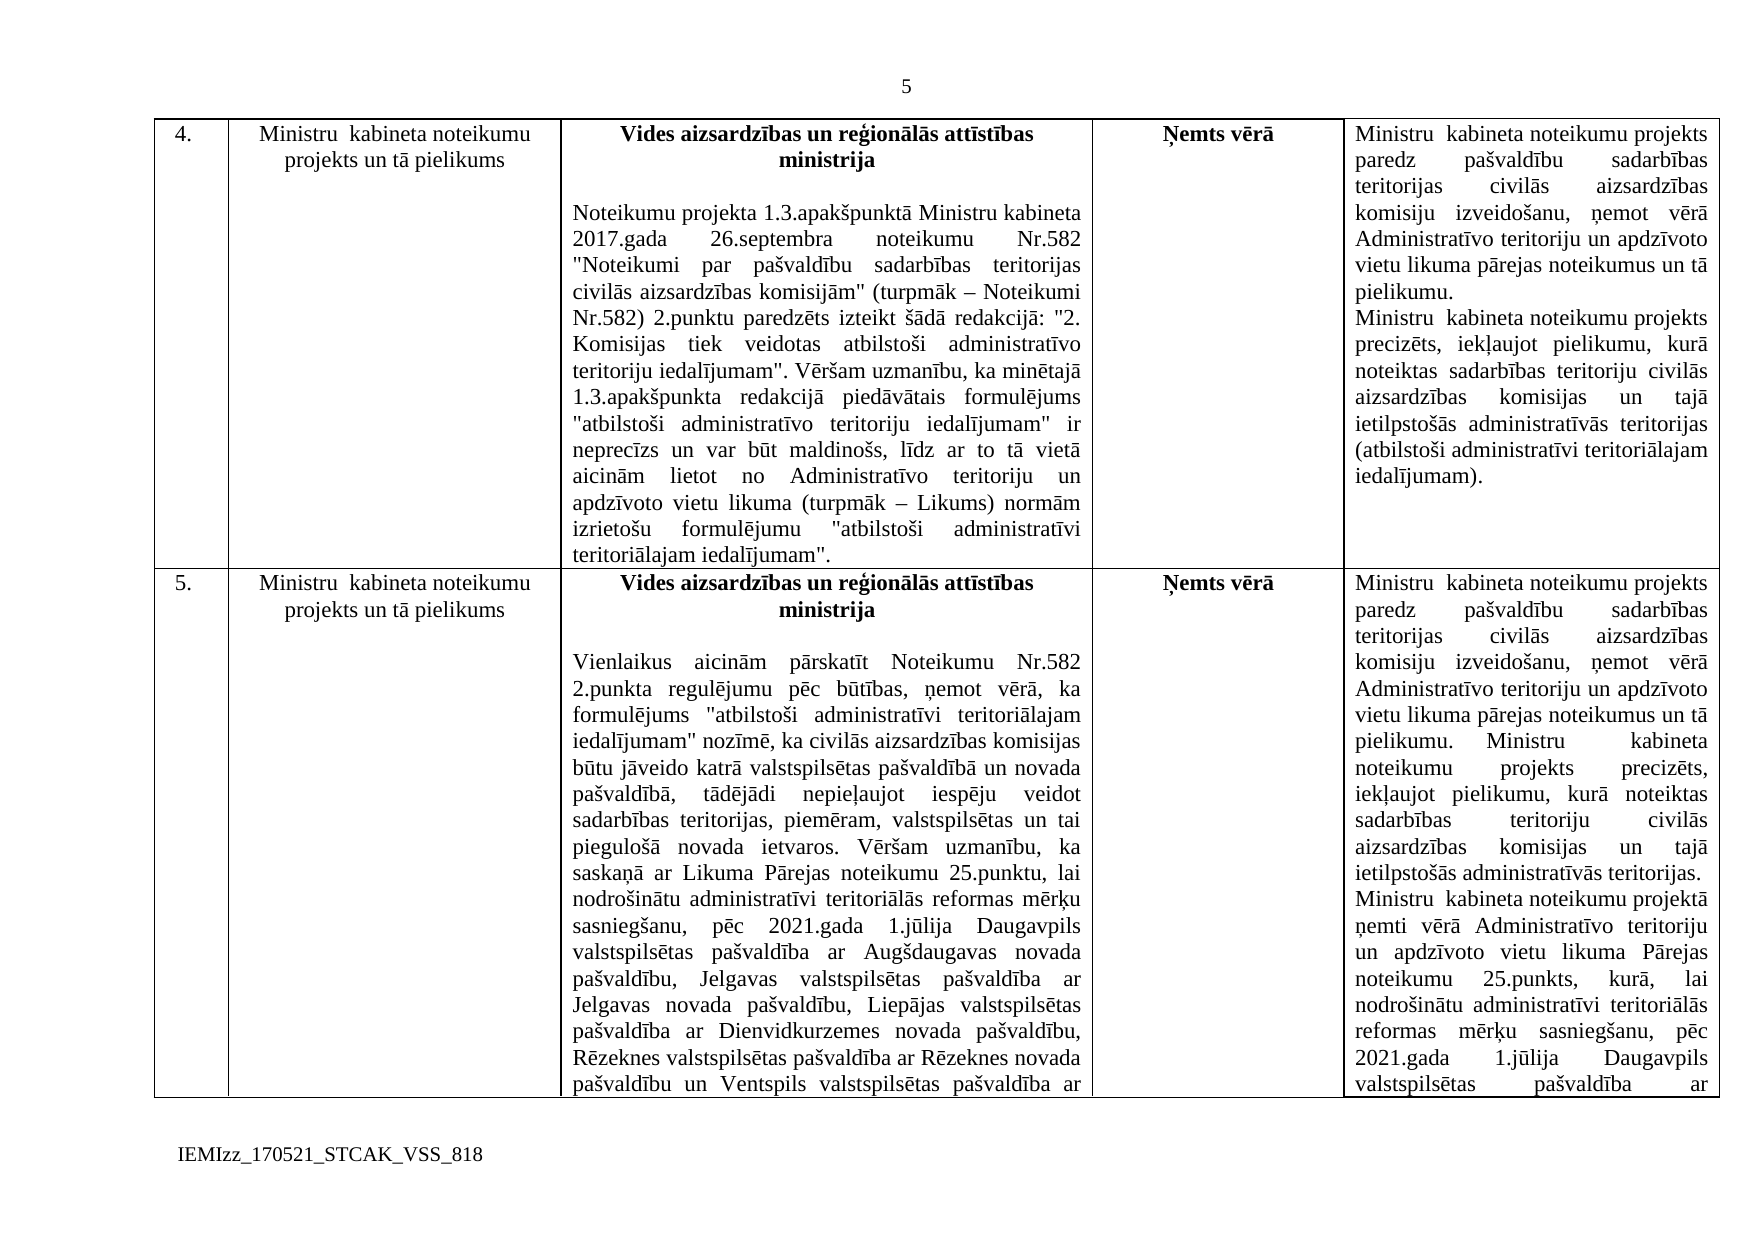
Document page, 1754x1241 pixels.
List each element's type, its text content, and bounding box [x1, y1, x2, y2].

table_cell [1345, 569, 1719, 1096]
table_cell [155, 569, 228, 1096]
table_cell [229, 569, 560, 1096]
table_cell Vides aizsardzības un reģionālās attīstības ministrija Noteikumu projekta 1.3.apakšpunktā Ministru kabineta 2017.gada 26.septembra noteikumu Nr.582 "Noteikumi par pašvaldību sadarbības teritorijas civilās aizsardzības komisijām" (turpmāk – Noteikumi Nr.582) 2.punktu paredzēts izteikt šādā redakcijā: "2. Komisijas tiek veidotas atbilstoši administratīvo teritoriju iedalījumam". Vēršam uzmanību, ka minētajā 1.3.apakšpunkta redakcijā piedāvātais formulējums "atbilstoši administratīvo teritoriju iedalījumam" ir neprecīzs un var būt maldinošs, līdz ar to tā vietā aicinām lietot no Administratīvo teritoriju un apdzīvoto vietu likuma (turpmāk – Likums) normām izrietošu formulējumu "atbilstoši administratīvi teritoriālajam iedalījumam". [562, 120, 1092, 568]
table_cell Ministru kabineta noteikumu projekts paredz pašvaldību sadarbības teritorijas civilās aizsardzības komisiju izveidošanu, ņemot vērā Administratīvo teritoriju un apdzīvoto vietu likuma pārejas noteikumus un tā pielikumu. Ministru kabineta noteikumu projekts precizēts, iekļaujot pielikumu, kurā noteiktas sadarbības teritoriju civilās aizsardzības komisijas un tajā ietilpstošās administratīvās teritorijas (atbilstoši administratīvi teritoriālajam iedalījumam). [1345, 119, 1719, 568]
table_cell Ministru kabineta noteikumu projekts un tā pielikums [229, 120, 560, 568]
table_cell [562, 569, 1092, 1096]
table_cell Ņemts vērā [1093, 569, 1343, 1096]
table_cell Ņemts vērā [1093, 120, 1343, 568]
table_cell [155, 120, 228, 568]
